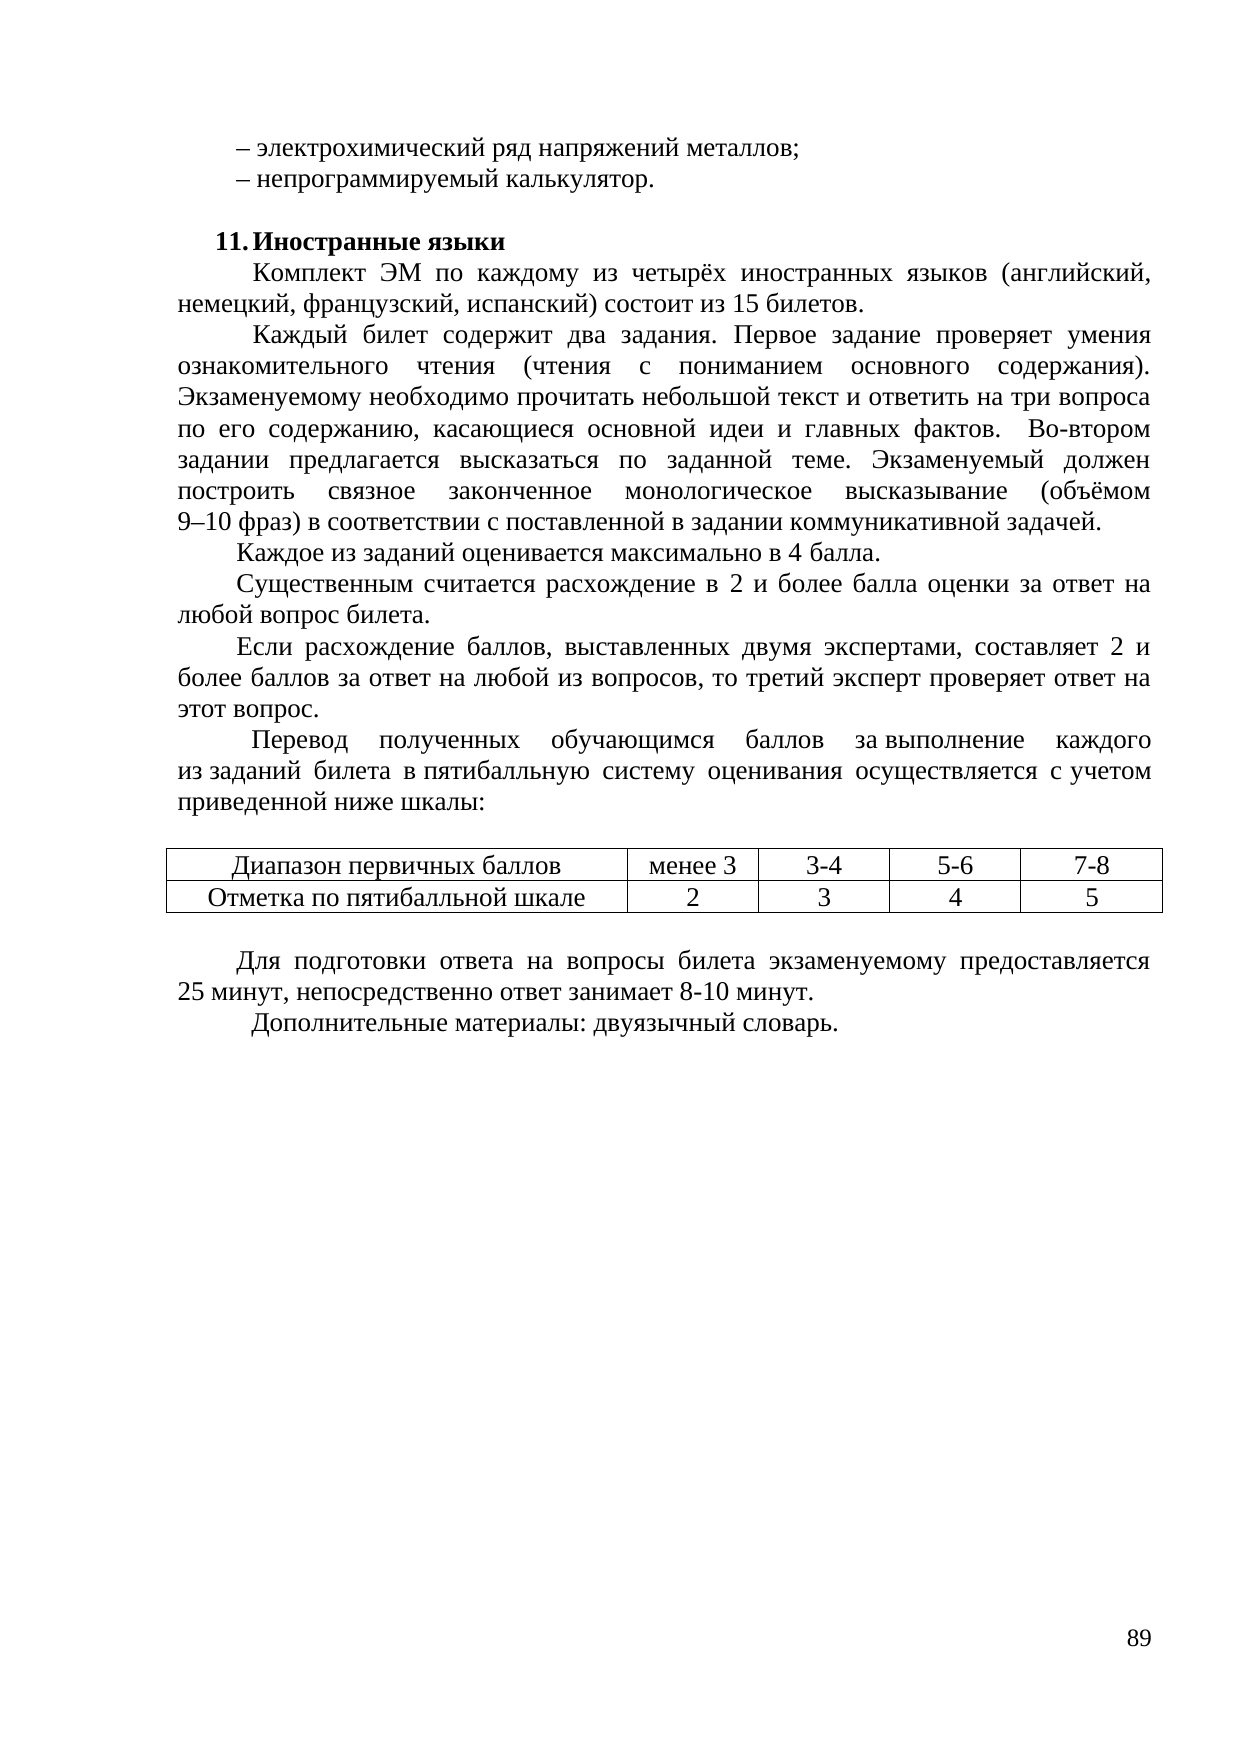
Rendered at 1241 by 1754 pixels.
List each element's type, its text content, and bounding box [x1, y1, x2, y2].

text – непрограммируемый калькулятор. [177, 162, 1152, 194]
text – электрохимический ряд напряжений металлов; [177, 131, 1152, 162]
table_cell 5 [1021, 881, 1162, 912]
table_cell Отметка по пятибалльной шкале [167, 881, 627, 912]
table_cell 4 [890, 881, 1020, 912]
text Каждое из заданий оценивается максимально в 4 балла. [177, 536, 1152, 567]
text Каждый билет содержит два задания. Первое задание проверяет умения ознакомительного чтения (чтения с пониманием основного содержания). Экзаменуемому необходимо прочитать небольшой текст и ответить на три вопроса по его содержанию, касающиеся основной идеи и главных фактов. Во-втором задании предлагается высказаться по заданной теме. Экзаменуемый должен построить связное законченное монологическое высказывание (объёмом 9–10 фраз) в соответствии с поставленной в задании коммуникативной задачей. [177, 318, 1152, 536]
list Иностранные языки [215, 225, 1152, 256]
table_header 5-6 [890, 849, 1020, 880]
text Существенным считается расхождение в 2 и более балла оценки за ответ на любой вопрос билета. [177, 567, 1152, 630]
table_header 3-4 [759, 849, 889, 880]
table_cell 2 [628, 881, 758, 912]
table_header Диапазон первичных баллов [167, 849, 627, 880]
text Если расхождение баллов, выставленных двумя экспертами, составляет 2 и более баллов за ответ на любой из вопросов, то третий эксперт проверяет ответ на этот вопрос. [177, 630, 1152, 723]
text Перевод полученных обучающимся баллов за выполнение каждого из заданий билета в пятибалльную систему оценивания осуществляется с учетом приведенной ниже шкалы: [177, 723, 1152, 817]
table_header менее 3 [628, 849, 758, 880]
table_cell 3 [759, 881, 889, 912]
text Для подготовки ответа на вопросы билета экзаменуемому предоставляется 25 минут, непосредственно ответ занимает 8-10 минут. [177, 944, 1152, 1007]
text Дополнительные материалы: двуязычный словарь. [177, 1007, 1152, 1038]
text Комплект ЭМ по каждому из четырёх иностранных языков (английский, немецкий, французский, испанский) состоит из 15 билетов. [177, 256, 1152, 318]
table_header 7-8 [1021, 849, 1162, 880]
